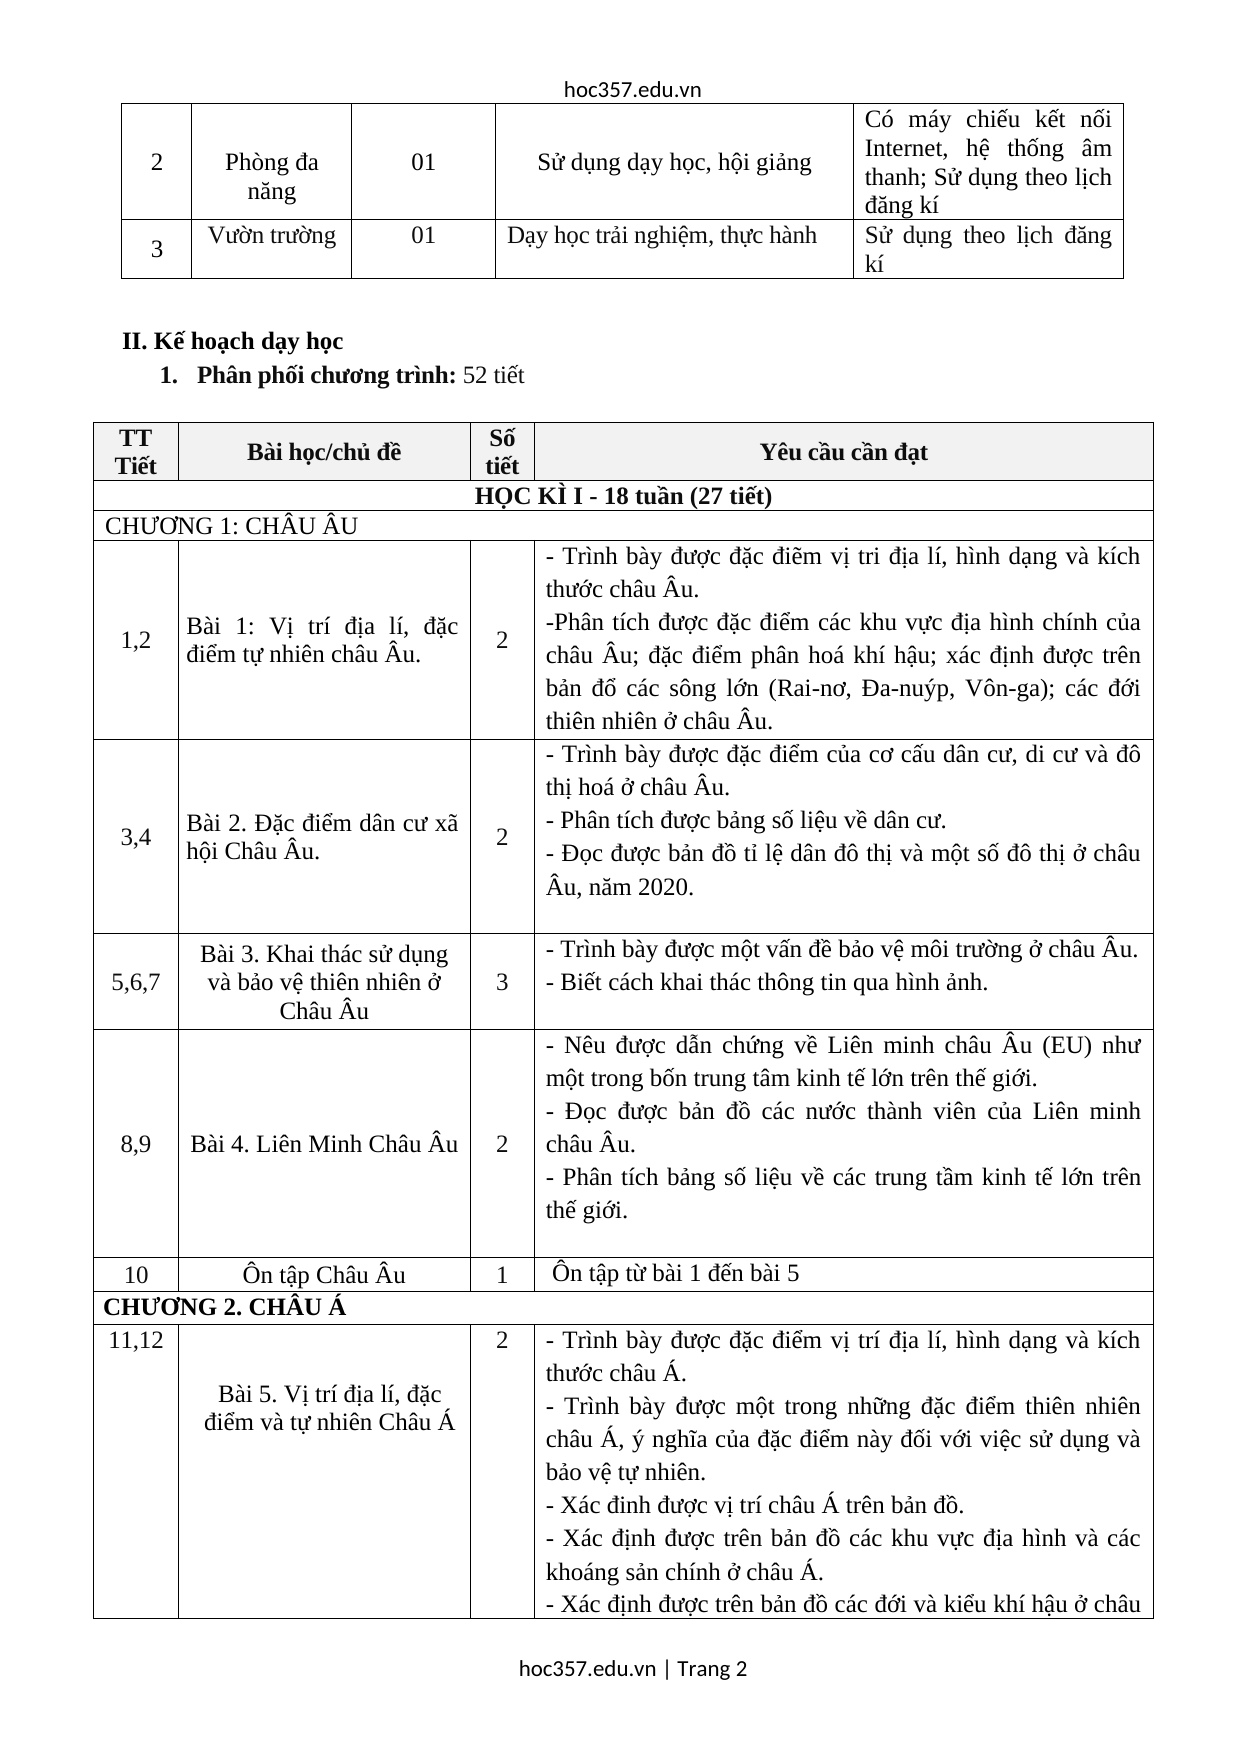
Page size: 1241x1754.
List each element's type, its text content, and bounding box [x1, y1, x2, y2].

text II. Kế hoạch dạy học [122, 326, 1144, 355]
table_cell 5,6,7 [94, 934, 178, 1029]
table_cell Dạy học trải nghiệm, thực hành [496, 220, 853, 278]
table_cell 8,9 [94, 1030, 178, 1257]
table_cell Phòng đa năng [192, 104, 351, 219]
table_cell 2 [471, 1325, 534, 1618]
table_cell Bài 4. Liên Minh Châu Âu [179, 1030, 470, 1257]
table_cell 11,12 [94, 1325, 178, 1618]
table_header TT Tiết [94, 423, 178, 480]
table_cell HỌC KÌ I - 18 tuần (27 tiết) [94, 481, 1153, 510]
table_cell 2 [471, 1030, 534, 1257]
table_header Bài học/chủ đề [179, 423, 470, 480]
table_header Số tiết [471, 423, 534, 480]
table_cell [535, 1325, 1153, 1618]
table_cell 3 [471, 934, 534, 1029]
table_cell 10 [94, 1258, 178, 1291]
table_cell - Nêu được dẫn chứng về Liên minh châu Âu (EU) như một trong bốn trung tâm kinh tế lớn trên thế giới. - Đọc được bản đồ các nước thành viên của Liên minh châu Âu. - Phân tích bảng số liệu về các trung tầm kinh tế lớn trên thế giới. [535, 1030, 1153, 1257]
table_cell 2 [471, 740, 534, 933]
table_cell Có máy chiếu kết nối Internet, hệ thống âm thanh; Sử dụng theo lịch đăng kí [854, 104, 1123, 219]
table_cell 2 [122, 104, 191, 219]
table_cell Vườn trường [192, 220, 351, 278]
table_cell 3 [122, 220, 191, 278]
table_cell Ôn tập Châu Âu [179, 1258, 470, 1291]
table_cell Bài 3. Khai thác sử dụng và bảo vệ thiên nhiên ở Châu Âu [179, 934, 470, 1029]
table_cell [179, 1325, 470, 1618]
table_cell CHƯƠNG 1: CHÂU ÂU [94, 511, 1153, 540]
list Phân phối chương trình: 52 tiết [159, 357, 1144, 389]
table_cell Sử dụng theo lịch đăng kí [854, 220, 1123, 278]
table_cell 2 [471, 541, 534, 738]
table_cell Bài 1: Vị trí địa lí, đặc điểm tự nhiên châu Âu. [179, 541, 470, 738]
table_cell Sử dụng dạy học, hội giảng [496, 104, 853, 219]
table_cell Bài 2. Đặc điểm dân cư xã hội Châu Âu. [179, 740, 470, 933]
table_cell 3,4 [94, 740, 178, 933]
table_cell - Trình bày được đặc điẽm vị tri địa lí, hình dạng và kích thước châu Âu. -Phân tích được đặc điểm các khu vực địa hình chính của châu Âu; đặc điểm phân hoá khí hậu; xác định được trên bản đổ các sông lớn (Rai-nơ, Đa-nuýp, Vôn-ga); các đới thiên nhiên ở châu Âu. [535, 541, 1153, 738]
table_cell - Trình bày được một vấn đề bảo vệ môi trường ở châu Âu. - Biết cách khai thác thông tin qua hình ảnh. [535, 934, 1153, 1029]
table_cell 1 [471, 1258, 534, 1291]
table_cell 01 [352, 104, 495, 219]
table_cell CHƯƠNG 2. CHÂU Á [94, 1292, 1153, 1324]
table_cell 1,2 [94, 541, 178, 738]
table_cell 01 [352, 220, 495, 278]
table_cell Ôn tập từ bài 1 đến bài 5 [535, 1258, 1153, 1291]
table_header Yêu cầu cần đạt [535, 423, 1153, 480]
table_cell - Trình bày được đặc điểm của cơ cấu dân cư, di cư và đô thị hoá ở châu Âu. - Phân tích được bảng số liệu về dân cư. - Đọc được bản đồ tỉ lệ dân đô thị và một số đô thị ở châu Âu, năm 2020. [535, 740, 1153, 933]
